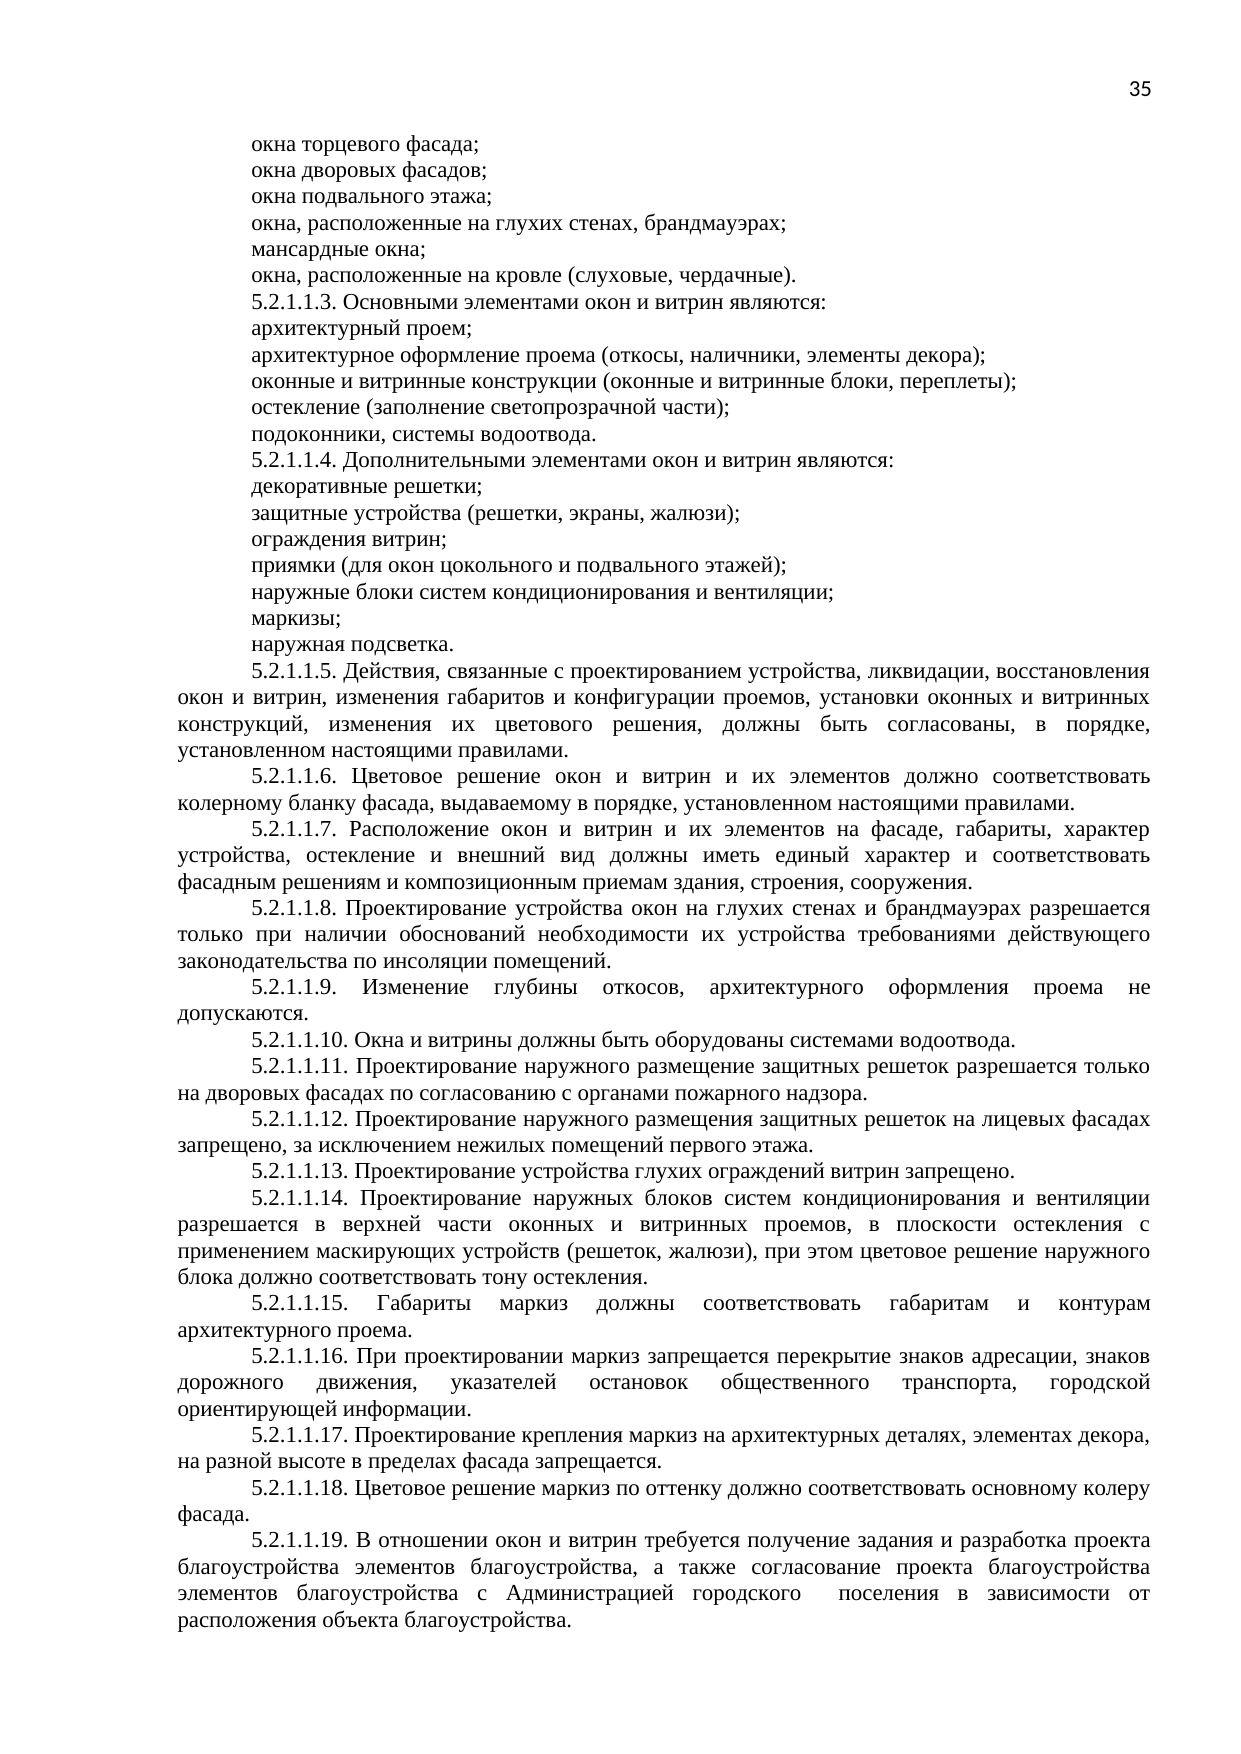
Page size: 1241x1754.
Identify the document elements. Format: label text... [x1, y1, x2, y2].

text 5.2.1.1.8. Проектирование устройства окон на глухих стенах и брандмауэрах разрешается только при наличии обоснований необходимости их устройства требованиями действующего законодательства по инсоляции помещений. [177, 894, 1152, 973]
text окна подвального этажа; [177, 182, 1152, 209]
text окна торцевого фасада; [177, 130, 1152, 156]
text 5.2.1.1.12. Проектирование наружного размещения защитных решеток на лицевых фасадах запрещено, за исключением нежилых помещений первого этажа. [177, 1105, 1152, 1158]
text подоконники, системы водоотвода. [177, 420, 1152, 446]
text 5.2.1.1.4. Дополнительными элементами окон и витрин являются: [177, 446, 1152, 472]
text защитные устройства (решетки, экраны, жалюзи); [177, 499, 1152, 525]
text окна, расположенные на кровле (слуховые, чердачные). [177, 262, 1152, 288]
text окна дворовых фасадов; [177, 156, 1152, 182]
text ограждения витрин; [177, 525, 1152, 551]
text 5.2.1.1.11. Проектирование наружного размещение защитных решеток разрешается только на дворовых фасадах по согласованию с органами пожарного надзора. [177, 1052, 1152, 1105]
text декоративные решетки; [177, 472, 1152, 499]
text 5.2.1.1.10. Окна и витрины должны быть оборудованы системами водоотвода. [177, 1026, 1152, 1052]
text 5.2.1.1.3. Основными элементами окон и витрин являются: [177, 288, 1152, 314]
text 5.2.1.1.16. При проектировании маркиз запрещается перекрытие знаков адресации, знаков дорожного движения, указателей остановок общественного транспорта, городской ориентирующей информации. [177, 1342, 1152, 1421]
text наружная подсветка. [177, 631, 1152, 657]
text 5.2.1.1.17. Проектирование крепления маркиз на архитектурных деталях, элементах декора, на разной высоте в пределах фасада запрещается. [177, 1421, 1152, 1474]
text окна, расположенные на глухих стенах, брандмауэрах; [177, 209, 1152, 235]
text наружные блоки систем кондиционирования и вентиляции; [177, 578, 1152, 604]
text 5.2.1.1.14. Проектирование наружных блоков систем кондиционирования и вентиляции разрешается в верхней части оконных и витринных проемов, в плоскости остекления с применением маскирующих устройств (решеток, жалюзи), при этом цветовое решение наружного блока должно соответствовать тону остекления. [177, 1184, 1152, 1289]
text мансардные окна; [177, 235, 1152, 262]
text 5.2.1.1.5. Действия, связанные с проектированием устройства, ликвидации, восстановления окон и витрин, изменения габаритов и конфигурации проемов, установки оконных и витринных конструкций, изменения их цветового решения, должны быть согласованы, в порядке, установленном настоящими правилами. [177, 657, 1152, 762]
text 5.2.1.1.13. Проектирование устройства глухих ограждений витрин запрещено. [177, 1158, 1152, 1184]
text 5.2.1.1.7. Расположение окон и витрин и их элементов на фасаде, габариты, характер устройства, остекление и внешний вид должны иметь единый характер и соответствовать фасадным решениям и композиционным приемам здания, строения, сооружения. [177, 815, 1152, 894]
text 5.2.1.1.19. В отношении окон и витрин требуется получение задания и разработка проекта благоустройства элементов благоустройства, а также согласование проекта благоустройства элементов благоустройства с Администрацией городского поселения в зависимости от расположения объекта благоустройства. [177, 1527, 1152, 1632]
text архитектурное оформление проема (откосы, наличники, элементы декора); [177, 341, 1152, 367]
text 5.2.1.1.15. Габариты маркиз должны соответствовать габаритам и контурам архитектурного проема. [177, 1289, 1152, 1342]
text 5.2.1.1.9. Изменение глубины откосов, архитектурного оформления проема не допускаются. [177, 973, 1152, 1026]
text 5.2.1.1.18. Цветовое решение маркиз по оттенку должно соответствовать основному колеру фасада. [177, 1474, 1152, 1527]
text маркизы; [177, 604, 1152, 631]
text остекление (заполнение светопрозрачной части); [177, 393, 1152, 420]
text 5.2.1.1.6. Цветовое решение окон и витрин и их элементов должно соответствовать колерному бланку фасада, выдаваемому в порядке, установленном настоящими правилами. [177, 762, 1152, 815]
text приямки (для окон цокольного и подвального этажей); [177, 551, 1152, 578]
text оконные и витринные конструкции (оконные и витринные блоки, переплеты); [177, 367, 1152, 393]
text архитектурный проем; [177, 314, 1152, 341]
